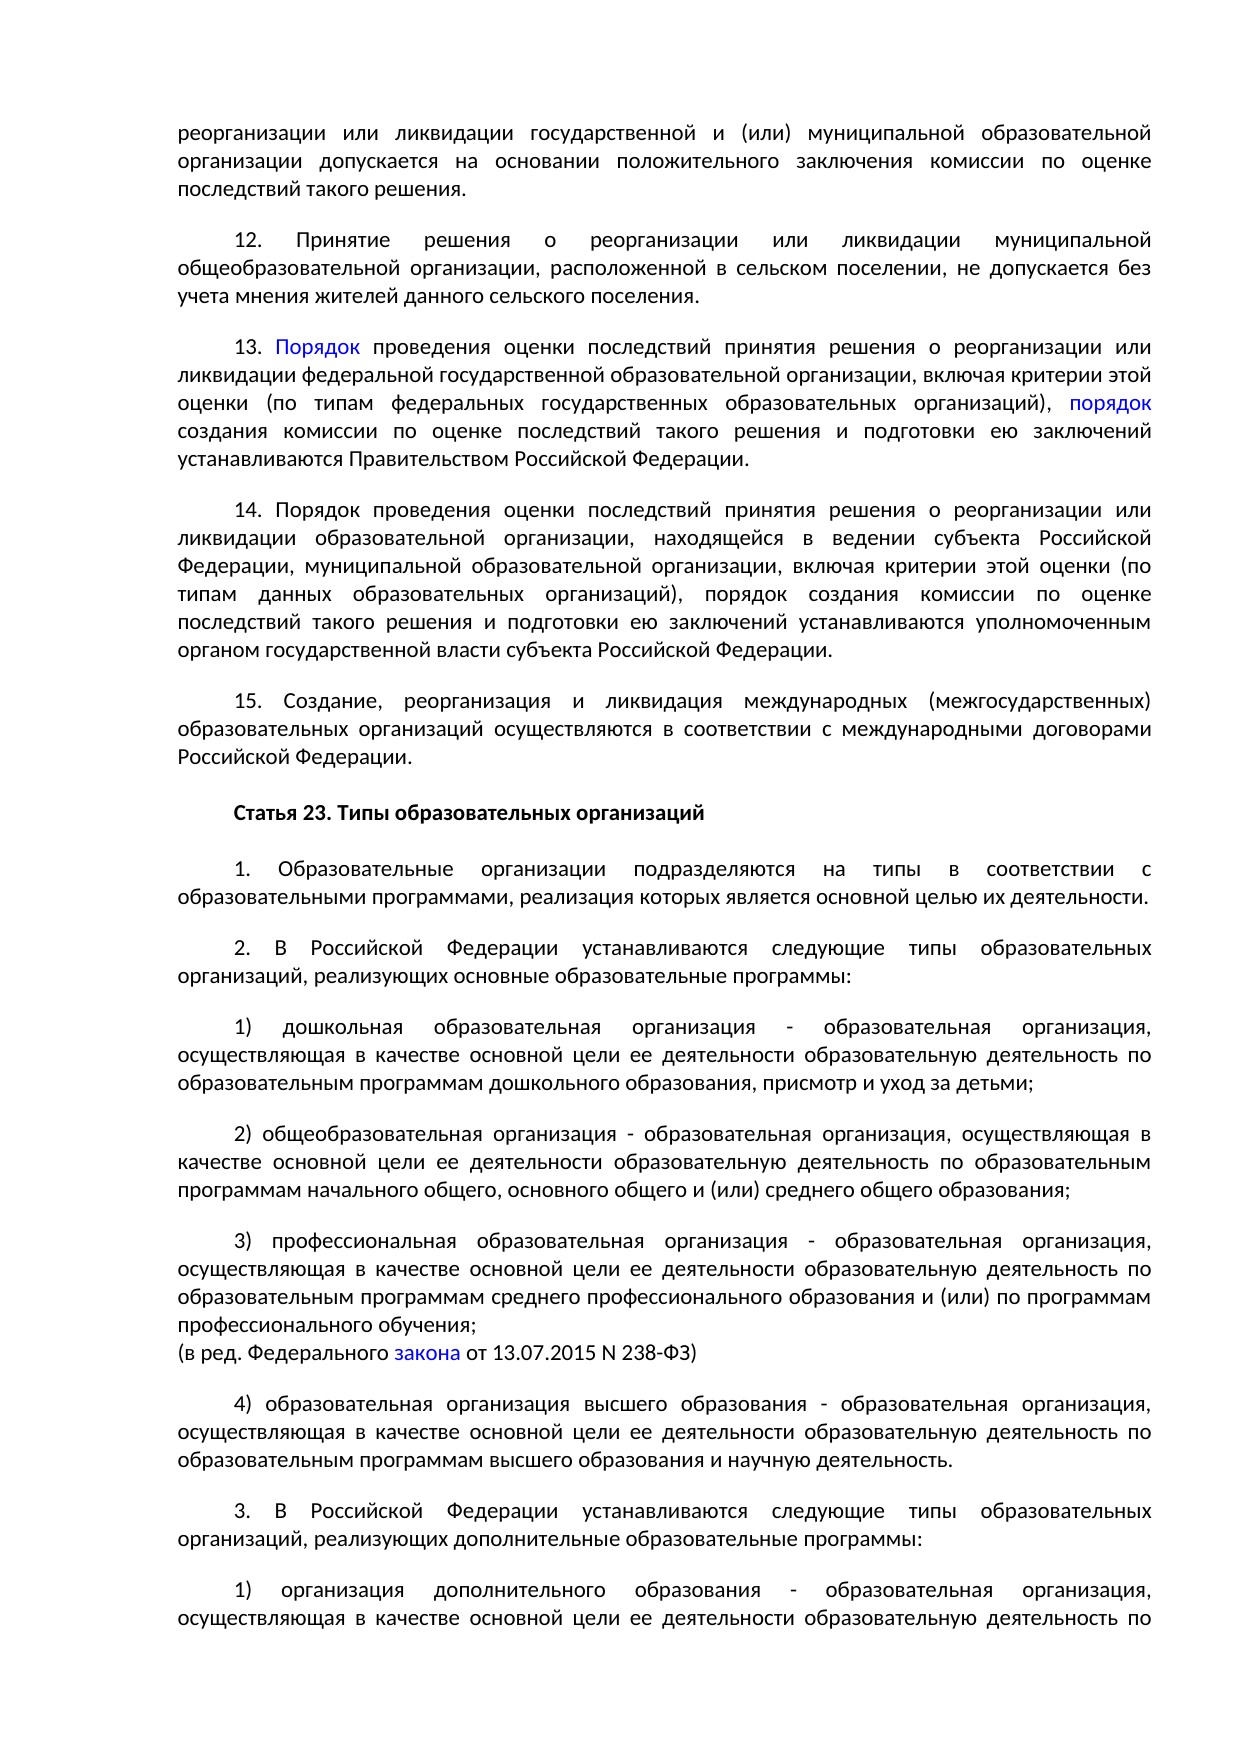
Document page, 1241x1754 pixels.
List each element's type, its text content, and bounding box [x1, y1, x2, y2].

text 4) образовательная организация высшего образования - образовательная организация, осуществляющая в качестве основной цели ее деятельности образовательную деятельность по образовательным программам высшего образования и научную деятельность. [177, 1389, 1152, 1473]
text 13. Порядок проведения оценки последствий принятия решения о реорганизации или ликвидации федеральной государственной образовательной организации, включая критерии этой оценки (по типам федеральных государственных образовательных организаций), порядок создания комиссии по оценке последствий такого решения и подготовки ею заключений устанавливаются Правительством Российской Федерации. [177, 332, 1152, 472]
text 2) общеобразовательная организация - образовательная организация, осуществляющая в качестве основной цели ее деятельности образовательную деятельность по образовательным программам начального общего, основного общего и (или) среднего общего образования; [177, 1119, 1152, 1203]
title Статья 23. Типы образовательных организаций [177, 798, 1152, 826]
text 3. В Российской Федерации устанавливаются следующие типы образовательных организаций, реализующих дополнительные образовательные программы: [177, 1496, 1152, 1552]
text 12. Принятие решения о реорганизации или ликвидации муниципальной общеобразовательной организации, расположенной в сельском поселении, не допускается без учета мнения жителей данного сельского поселения. [177, 225, 1152, 309]
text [177, 118, 1152, 202]
text (в ред. Федерального закона от 13.07.2015 N 238-ФЗ) [177, 1338, 1152, 1366]
text 1. Образовательные организации подразделяются на типы в соответствии с образовательными программами, реализация которых является основной целью их деятельности. [177, 854, 1152, 910]
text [177, 1575, 1152, 1631]
text 15. Создание, реорганизация и ликвидация международных (межгосударственных) образовательных организаций осуществляются в соответствии с международными договорами Российской Федерации. [177, 686, 1152, 770]
text 2. В Российской Федерации устанавливаются следующие типы образовательных организаций, реализующих основные образовательные программы: [177, 933, 1152, 989]
text 3) профессиональная образовательная организация - образовательная организация, осуществляющая в качестве основной цели ее деятельности образовательную деятельность по образовательным программам среднего профессионального образования и (или) по программам профессионального обучения; [177, 1226, 1152, 1338]
text 14. Порядок проведения оценки последствий принятия решения о реорганизации или ликвидации образовательной организации, находящейся в ведении субъекта Российской Федерации, муниципальной образовательной организации, включая критерии этой оценки (по типам данных образовательных организаций), порядок создания комиссии по оценке последствий такого решения и подготовки ею заключений устанавливаются уполномоченным органом государственной власти субъекта Российской Федерации. [177, 495, 1152, 663]
text 1) дошкольная образовательная организация - образовательная организация, осуществляющая в качестве основной цели ее деятельности образовательную деятельность по образовательным программам дошкольного образования, присмотр и уход за детьми; [177, 1012, 1152, 1096]
